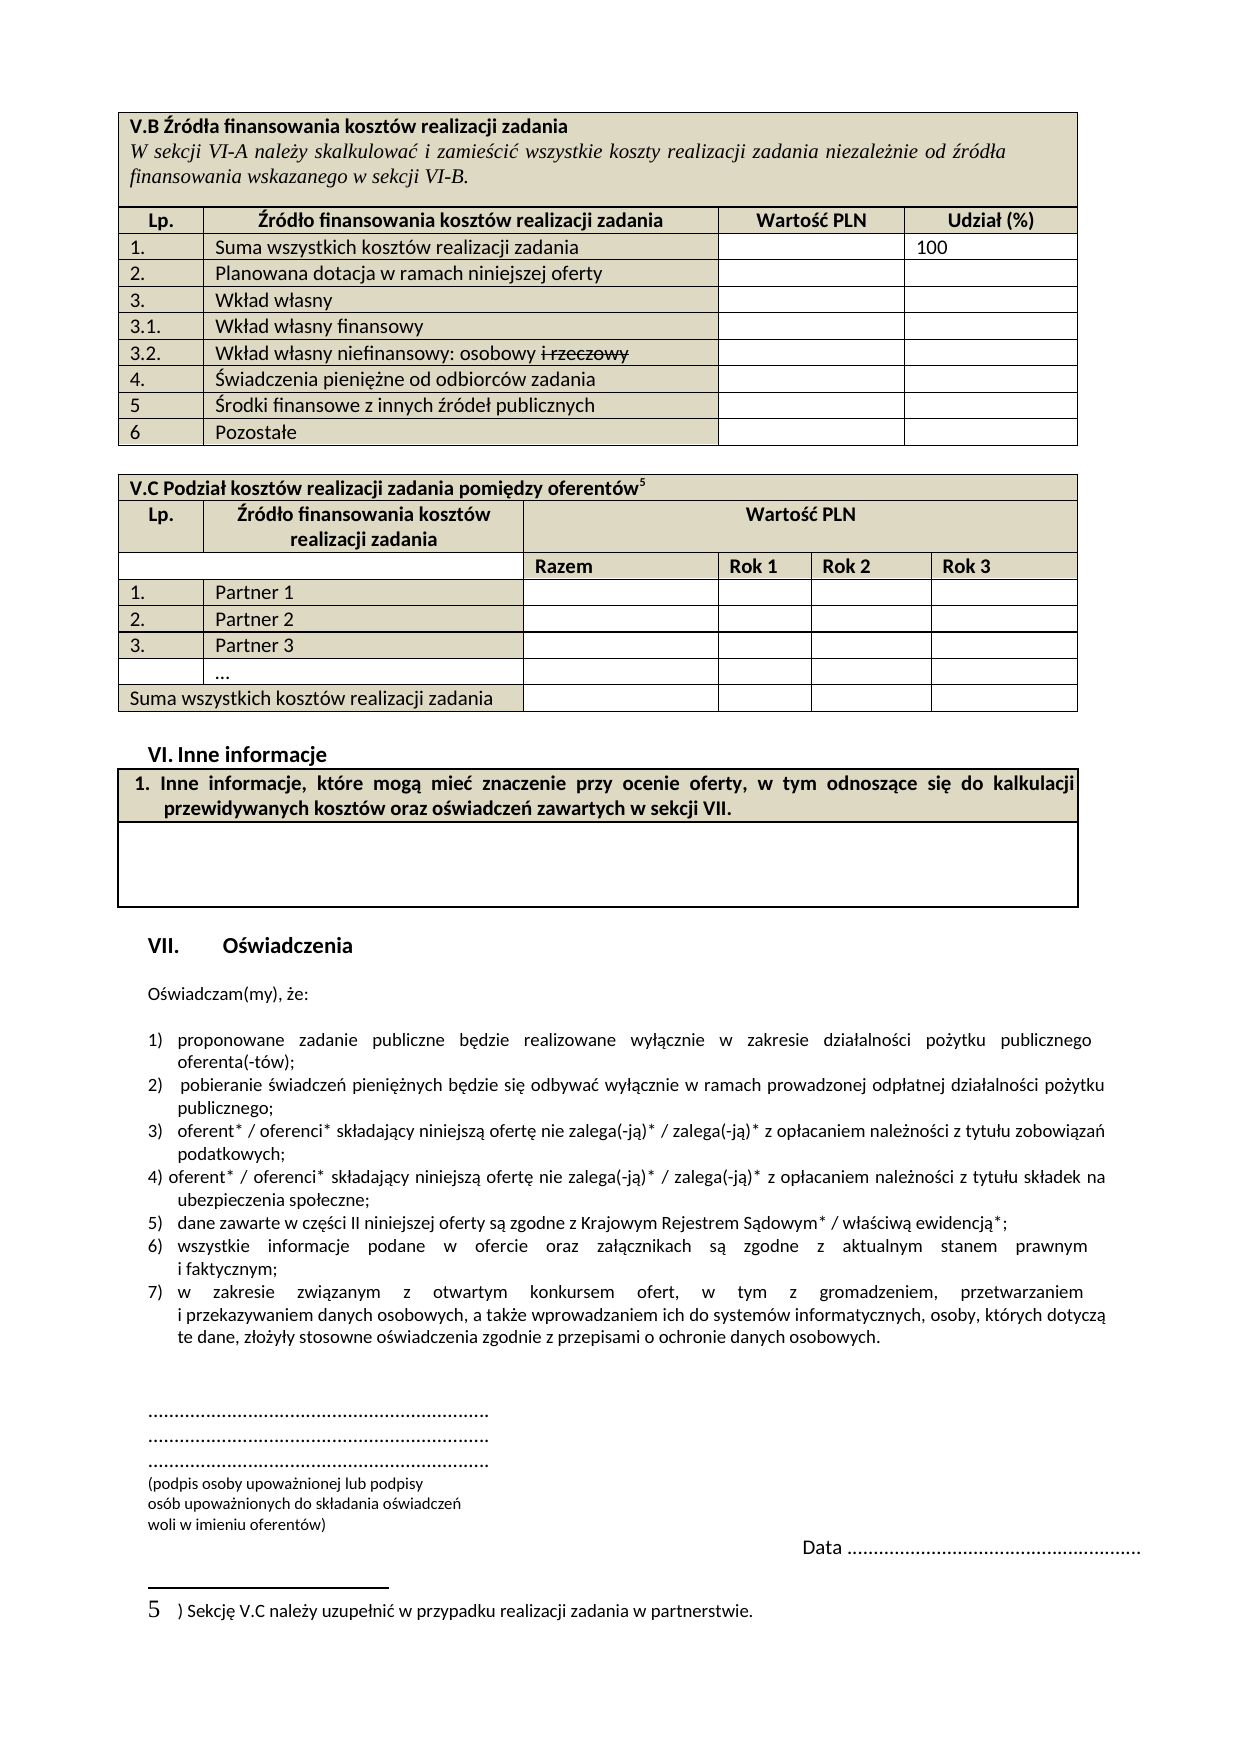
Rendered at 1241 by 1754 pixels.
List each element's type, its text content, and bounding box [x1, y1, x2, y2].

table_cell [905, 419, 1077, 444]
table_cell [932, 580, 1077, 605]
table_header V.C Podział kosztów realizacji zadania pomiędzy oferentów [119, 475, 1077, 500]
text VI. Inne informacje [148, 740, 1107, 768]
table_cell Lp. [119, 208, 203, 233]
table_cell Razem [524, 553, 718, 578]
table_cell [719, 287, 904, 312]
text 5) dane zawarte w części II niniejszej oferty są zgodne z Krajowym Rejestrem Sądowym* / właściwą ewidencją*; [148, 1211, 1107, 1234]
table_cell 3.1. [119, 313, 203, 339]
text (podpis osoby upoważnionej lub podpisy [148, 1473, 1107, 1493]
table_cell [524, 580, 718, 605]
table_cell [812, 633, 931, 658]
text 1) proponowane zadanie publiczne będzie realizowane wyłącznie w zakresie działalności pożytku publicznego oferenta(-tów); [148, 1028, 1107, 1073]
table_cell 1. [119, 580, 203, 605]
table_cell [932, 606, 1077, 631]
table_cell 2. [119, 260, 203, 286]
table_cell [524, 685, 718, 711]
table_cell [719, 659, 811, 684]
table_cell 2. [119, 606, 203, 631]
table_cell 1. [119, 234, 203, 259]
text ................................................................. [148, 1422, 1107, 1448]
table_cell Wkład własny niefinansowy: osobowy i rzeczowy [204, 340, 718, 365]
table_cell [119, 823, 1077, 906]
table_cell 3. [119, 287, 203, 312]
table_cell [812, 580, 931, 605]
text 4) oferent* / oferenci* składający niniejszą ofertę nie zalega(-ją)* / zalega(-ją)* z opłacaniem należności z tytułu składek na ubezpieczenia społeczne; [148, 1165, 1107, 1211]
table_cell Źródło finansowania kosztów realizacji zadania [204, 208, 718, 233]
table_cell 4. [119, 366, 203, 392]
table_cell [524, 606, 718, 631]
table_cell Suma wszystkich kosztów realizacji zadania [119, 685, 523, 711]
table_cell [932, 633, 1077, 658]
table_cell Rok 3 [932, 553, 1077, 578]
table_cell [812, 606, 931, 631]
table_cell Środki finansowe z innych źródeł publicznych [204, 393, 718, 418]
text Oświadczam(my), że: [148, 982, 1107, 1005]
table_cell 3.2. [119, 340, 203, 365]
text 3) oferent* / oferenci* składający niniejszą ofertę nie zalega(-ją)* / zalega(-ją)* z opłacaniem należności z tytułu zobowiązań podatkowych; [148, 1119, 1107, 1165]
table_cell [719, 393, 904, 418]
table_cell [719, 260, 904, 286]
table_header V.B Źródła finansowania kosztów realizacji zadania W sekcji VI-A należy skalkulować i zamieścić wszystkie koszty realizacji zadania niezależnie od źródła finansowania wskazanego w sekcji VI-B. [119, 113, 1077, 206]
table_cell Planowana dotacja w ramach niniejszej oferty [204, 260, 718, 286]
table_cell Świadczenia pieniężne od odbiorców zadania [204, 366, 718, 392]
text 2) pobieranie świadczeń pieniężnych będzie się odbywać wyłącznie w ramach prowadzonej odpłatnej działalności pożytku publicznego; [148, 1073, 1107, 1119]
table_cell [719, 419, 904, 444]
table_cell Suma wszystkich kosztów realizacji zadania [204, 234, 718, 259]
table_cell Wkład własny [204, 287, 718, 312]
table_cell Partner 1 [204, 580, 523, 605]
table_cell [524, 633, 718, 658]
text ................................................................. [148, 1448, 1107, 1473]
text Data ........................................................ [148, 1534, 1107, 1559]
table_cell Partner 2 [204, 606, 523, 631]
text VII. Oświadczenia [148, 931, 1107, 959]
table_cell Wartość PLN [524, 501, 1077, 552]
table_cell Wartość PLN [719, 208, 904, 233]
table_cell [905, 260, 1077, 286]
table_cell [812, 685, 931, 711]
table_cell [719, 313, 904, 339]
table_cell [932, 659, 1077, 684]
table_cell Rok 1 [719, 553, 811, 578]
table_cell … [204, 659, 523, 684]
text 6) wszystkie informacje podane w ofercie oraz załącznikach są zgodne z aktualnym stanem prawnym i faktycznym; [148, 1234, 1107, 1280]
table_cell Lp. [119, 501, 203, 552]
table_cell 6 [119, 419, 203, 444]
table_cell Źródło finansowania kosztów realizacji zadania [204, 501, 523, 552]
table_cell Wkład własny finansowy [204, 313, 718, 339]
table_cell [719, 606, 811, 631]
table_cell Rok 2 [812, 553, 931, 578]
table_cell Udział (%) [905, 208, 1077, 233]
table_cell [905, 287, 1077, 312]
text osób upoważnionych do składania oświadczeń [148, 1493, 1107, 1514]
table_cell [905, 340, 1077, 365]
table_cell Partner 3 [204, 633, 523, 658]
table_cell 100 [905, 234, 1077, 259]
table_cell [905, 313, 1077, 339]
table_header 1. Inne informacje, które mogą mieć znaczenie przy ocenie oferty, w tym odnoszące się do kalkulacji przewidywanych kosztów oraz oświadczeń zawartych w sekcji VII. [119, 770, 1077, 821]
table_cell [719, 633, 811, 658]
table_cell [719, 685, 811, 711]
table_cell [119, 659, 203, 684]
table_cell 3. [119, 633, 203, 658]
table_cell [905, 393, 1077, 418]
text woli w imieniu oferentów) [148, 1514, 1107, 1534]
table_cell [719, 340, 904, 365]
table_cell [905, 366, 1077, 392]
table_cell [719, 234, 904, 259]
text ................................................................. [148, 1397, 1107, 1422]
table_cell [119, 553, 523, 578]
table_cell Pozostałe [204, 419, 718, 444]
table_cell [932, 685, 1077, 711]
table_cell [719, 580, 811, 605]
text 7) w zakresie związanym z otwartym konkursem ofert, w tym z gromadzeniem, przetwarzaniem i przekazywaniem danych osobowych, a także wprowadzaniem ich do systemów informatycznych, osoby, których dotyczą te dane, złożyły stosowne oświadczenia zgodnie z przepisami o ochronie danych osobowych. [148, 1280, 1107, 1348]
table_cell [719, 366, 904, 392]
table_cell [812, 659, 931, 684]
table_cell 5 [119, 393, 203, 418]
table_cell [524, 659, 718, 684]
